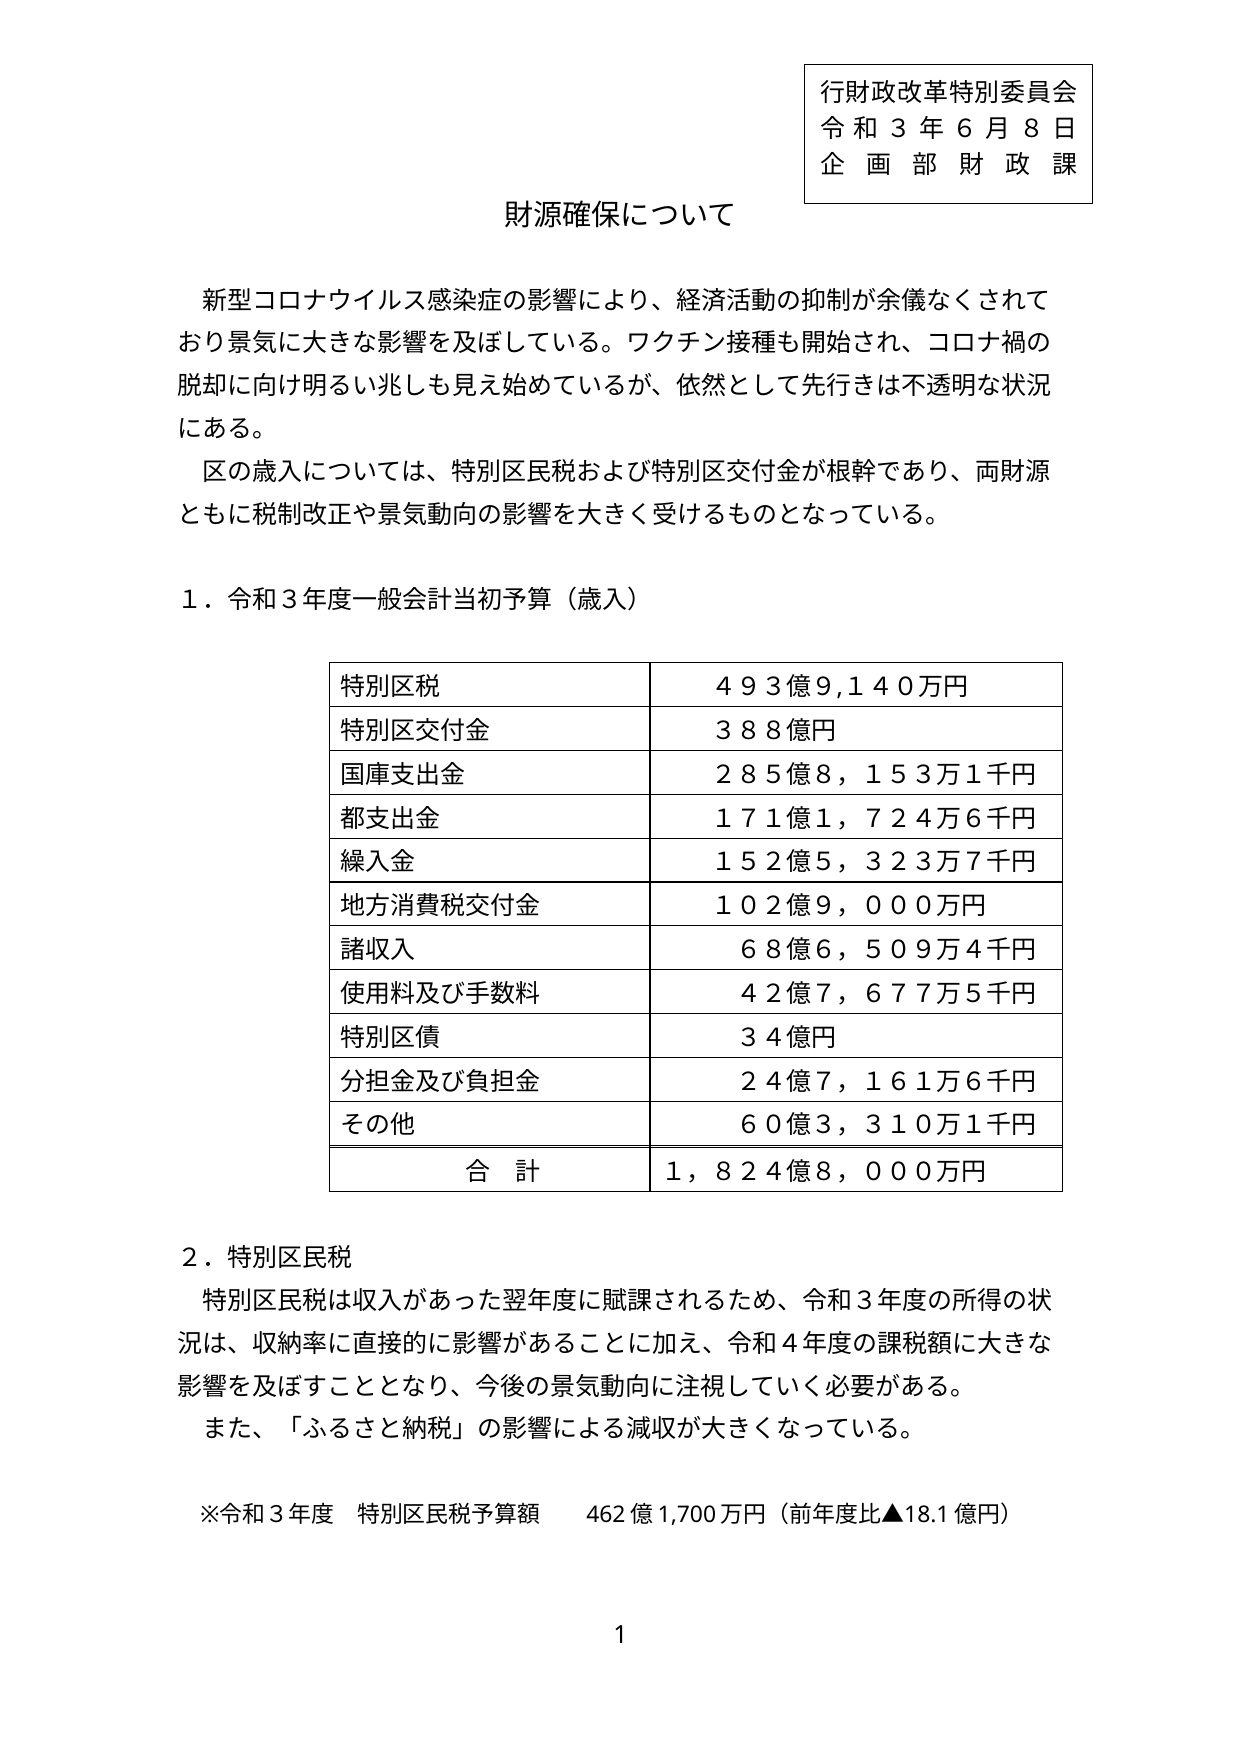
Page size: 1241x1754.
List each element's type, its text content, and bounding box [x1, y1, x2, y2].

table_cell 使用料及び手数料 [330, 970, 649, 1013]
table_header 特別区税 [330, 663, 649, 706]
table_cell ６０億３，３１０万１千円 [651, 1102, 1062, 1144]
table_cell １７１億１，７２４万６千円 [651, 795, 1062, 838]
text 特別区民税は収入があった翌年度に賦課されるため、令和３年度の所得の状況は、収納率に直接的に影響があることに加え、令和４年度の課税額に大きな影響を及ぼすこととなり、今後の景気動向に注視していく必要がある。 [177, 1277, 1063, 1406]
table_header ４９３億９,１４０万円 [651, 663, 1062, 706]
text また、「ふるさと納税」の影響による減収が大きくなっている。 [177, 1406, 1063, 1448]
table_cell ６８億６，５０９万４千円 [651, 926, 1062, 969]
text 新型コロナウイルス感染症の影響により、経済活動の抑制が余儀なくされており景気に大きな影響を及ぼしている。ワクチン接種も開始され、コロナ禍の脱却に向け明るい兆しも見え始めているが、依然として先行きは不透明な状況にある。 [177, 277, 1063, 448]
table_cell 繰入金 [330, 839, 649, 881]
table_cell その他 [330, 1102, 649, 1144]
text １．令和３年度一般会計当初予算（歳入） [177, 577, 1063, 619]
table_cell １５２億５，３２３万７千円 [651, 839, 1062, 881]
table_cell １０２億９，０００万円 [651, 883, 1062, 925]
table_cell ３４億円 [651, 1014, 1062, 1057]
table_cell 地方消費税交付金 [330, 883, 649, 925]
table_cell １，８２４億８，０００万円 [651, 1148, 1062, 1191]
table_cell 分担金及び負担金 [330, 1058, 649, 1101]
table_cell ２４億７，１６１万６千円 [651, 1058, 1062, 1101]
text ※令和３年度 特別区民税予算額 462億1,700万円（前年度比▲18.1億円） [177, 1491, 1063, 1534]
text 財源確保について [177, 191, 1063, 234]
table_cell ２８５億８，１５３万１千円 [651, 751, 1062, 794]
table_cell 都支出金 [330, 795, 649, 838]
table_cell ３８８億円 [651, 707, 1062, 750]
table_cell 特別区交付金 [330, 707, 649, 750]
table_cell 諸収入 [330, 926, 649, 969]
table_cell ４２億７，６７７万５千円 [651, 970, 1062, 1013]
table_cell 合 計 [330, 1148, 649, 1191]
text ２．特別区民税 [177, 1234, 1063, 1277]
table_cell 国庫支出金 [330, 751, 649, 794]
text 区の歳入については、特別区民税および特別区交付金が根幹であり、両財源ともに税制改正や景気動向の影響を大きく受けるものとなっている。 [177, 448, 1063, 534]
table_cell 特別区債 [330, 1014, 649, 1057]
